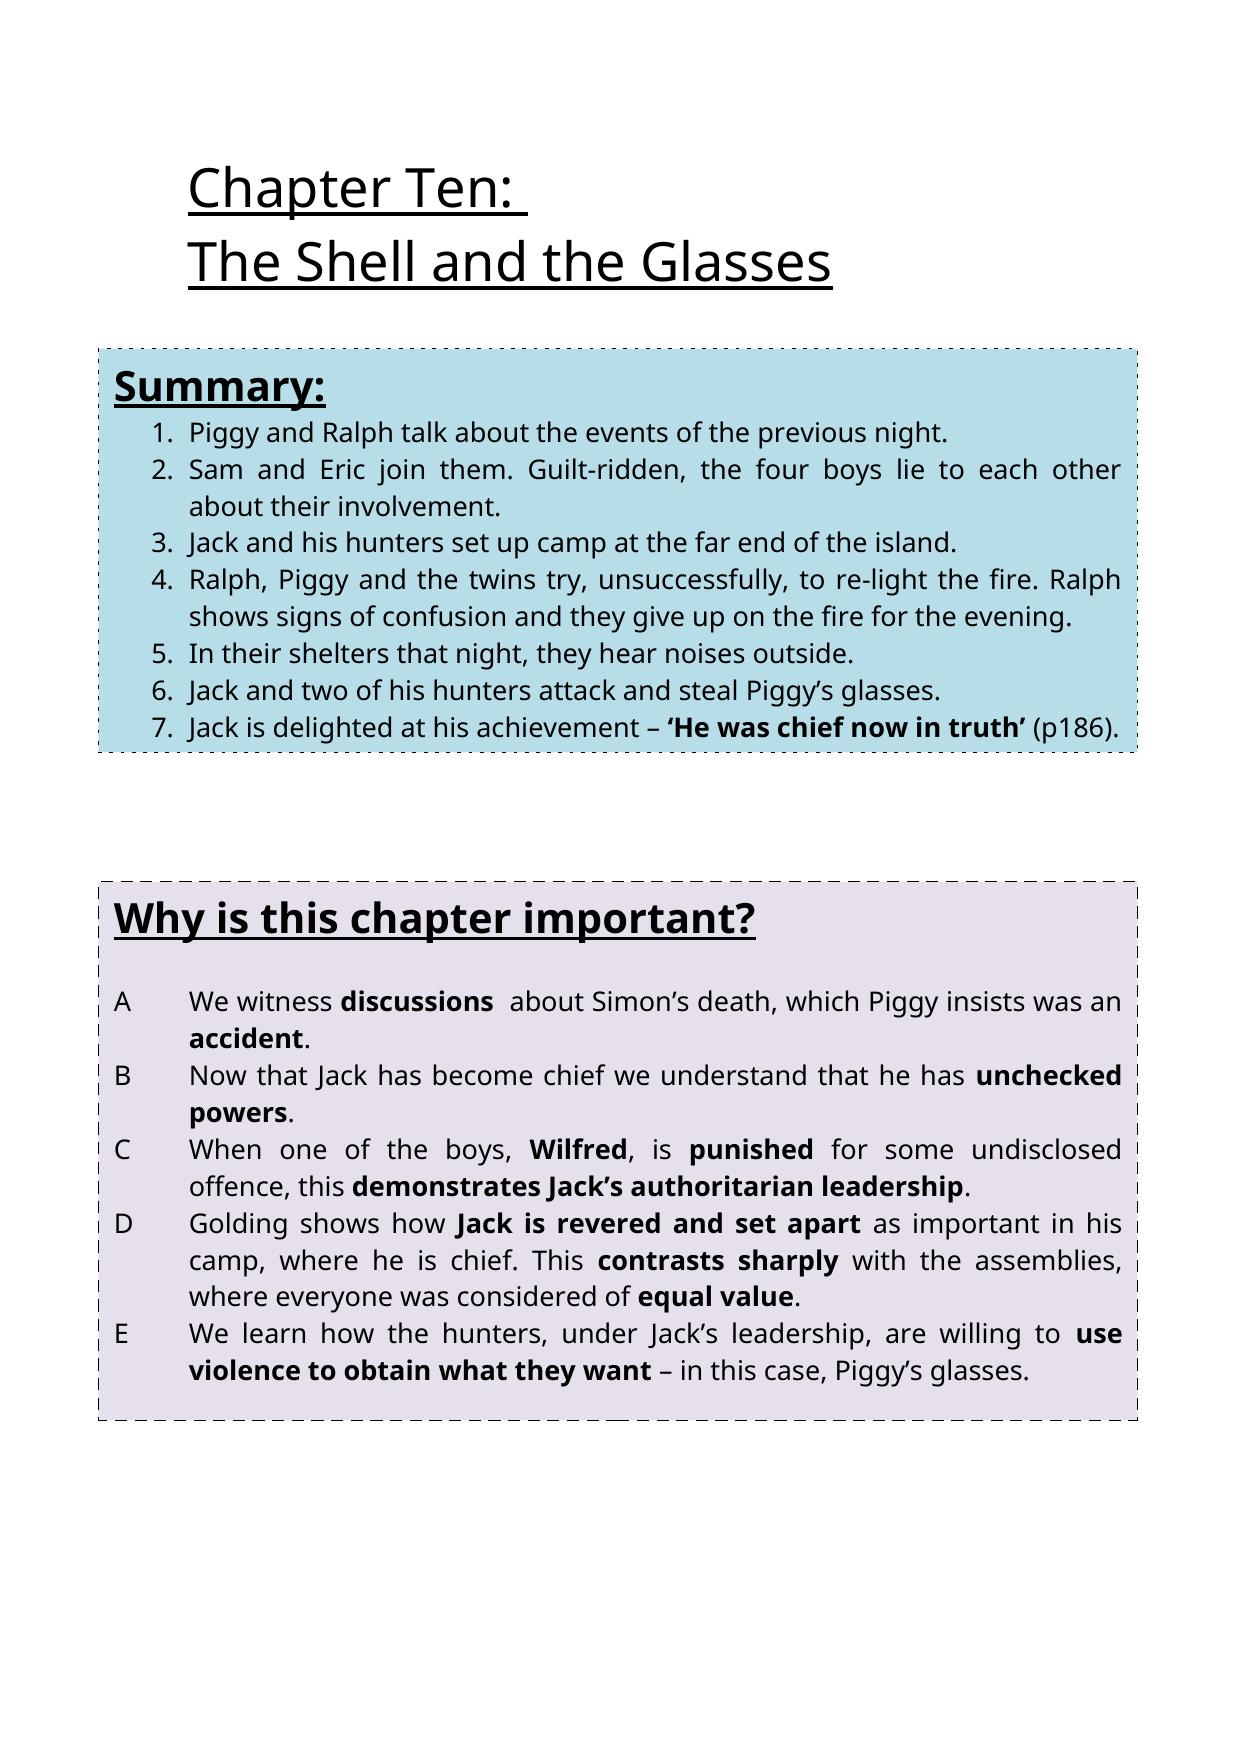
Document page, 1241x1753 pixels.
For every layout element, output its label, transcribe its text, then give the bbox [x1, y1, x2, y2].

text The Shell and the Glasses [187, 224, 1053, 297]
text Chapter Ten: [187, 150, 1053, 224]
